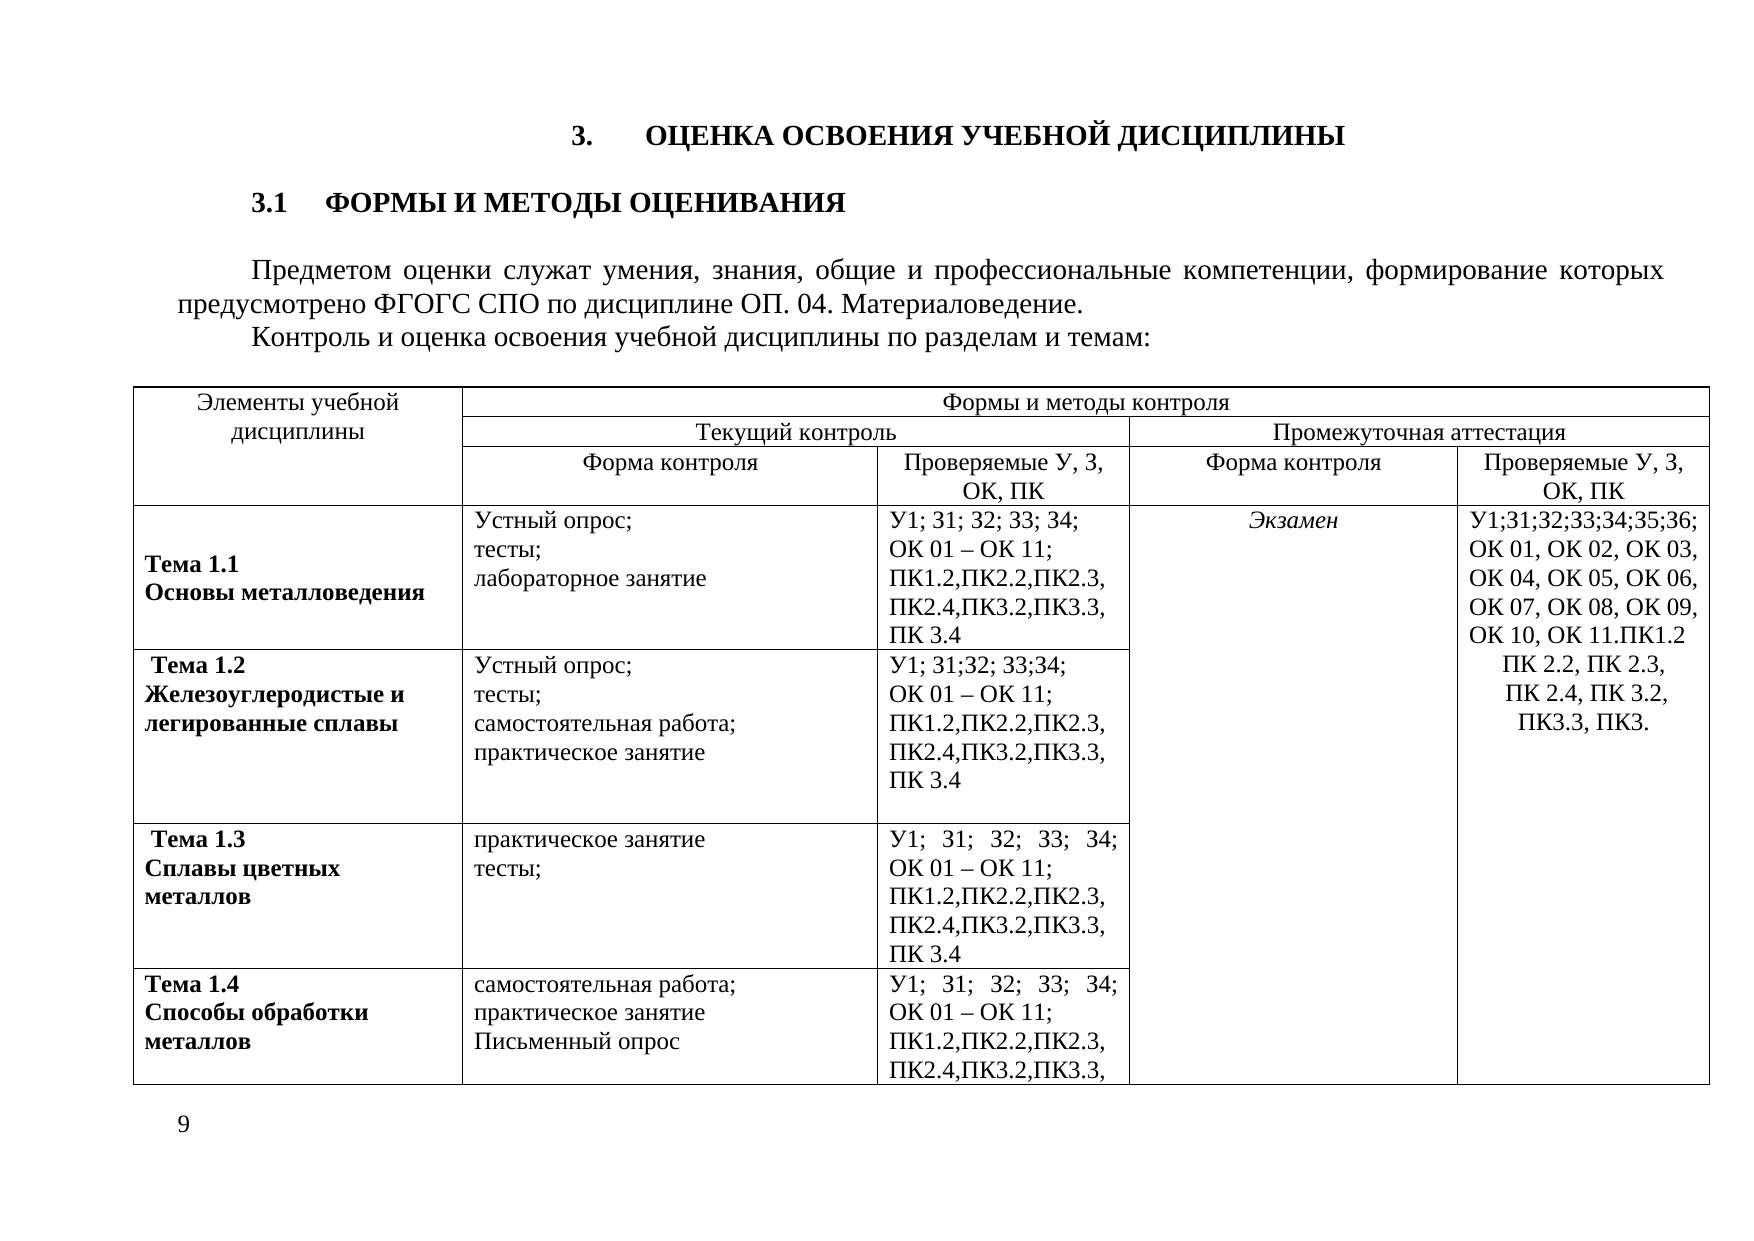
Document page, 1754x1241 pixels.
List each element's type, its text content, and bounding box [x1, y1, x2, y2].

table_cell У1; З1;З2; З3;З4; ОК 01 – ОК 11; ПК1.2,ПК2.2,ПК2.3, ПК2.4,ПК3.2,ПК3.3, ПК 3.4 [878, 650, 1129, 823]
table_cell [463, 969, 877, 1084]
table_cell У1; З1; З2; З3; З4; ОК 01 – ОК 11; ПК1.2,ПК2.2,ПК2.3, ПК2.4,ПК3.2,ПК3.3, ПК 3.4 [878, 506, 1129, 649]
list ОЦЕНКА ОСВОЕНИЯ УЧЕБНОЙ ДИСЦИПЛИНЫ [177, 118, 1665, 152]
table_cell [134, 969, 462, 1084]
table_cell Форма контроля [463, 447, 877, 504]
table_cell Тема 1.2 Железоуглеродистые и легированные сплавы [134, 650, 462, 823]
table_cell Тема 1.3 Сплавы цветных металлов [134, 824, 462, 968]
table_cell Промежуточная аттестация [1130, 417, 1709, 446]
table_header Формы и методы контроля [463, 388, 1709, 416]
text Предметом оценки служат умения, знания, общие и профессиональные компетенции, формирование которых предусмотрено ФГОГС СПО по дисциплине ОП. 04. Материаловедение. [177, 252, 1665, 319]
table_cell Экзамен [1130, 506, 1457, 1084]
table_cell Текущий контроль [463, 417, 1129, 446]
table_cell Устный опрос; тесты; самостоятельная работа; практическое занятие [463, 650, 877, 823]
table_cell Устный опрос; тесты; лабораторное занятие [463, 506, 877, 649]
table_cell Тема 1.1 Основы металловедения [134, 506, 462, 649]
table_cell У1;З1;З2;З3;З4;З5;З6; ОК 01, ОК 02, ОК 03, ОК 04, ОК 05, ОК 06, ОК 07, ОК 08, ОК 09, ОК 10, ОК 11.ПК1.2 ПК 2.2, ПК 2.3, ПК 2.4, ПК 3.2, ПК3.3, ПК3. [1458, 506, 1709, 1084]
list ФОРМЫ И МЕТОДЫ ОЦЕНИВАНИЯ [177, 185, 1665, 219]
table_cell Проверяемые У, З, ОК, ПК [1458, 447, 1709, 504]
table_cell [878, 969, 1129, 1084]
table_cell практическое занятие тесты; [463, 824, 877, 968]
table_cell Проверяемые У, З, ОК, ПК [878, 447, 1129, 504]
text Контроль и оценка освоения учебной дисциплины по разделам и темам: [177, 319, 1665, 353]
table_header Элементы учебной дисциплины [134, 388, 462, 504]
table_cell Форма контроля [1130, 447, 1457, 504]
table_cell У1; З1; З2; З3; З4; ОК 01 – ОК 11; ПК1.2,ПК2.2,ПК2.3, ПК2.4,ПК3.2,ПК3.3, ПК 3.4 [878, 824, 1129, 968]
